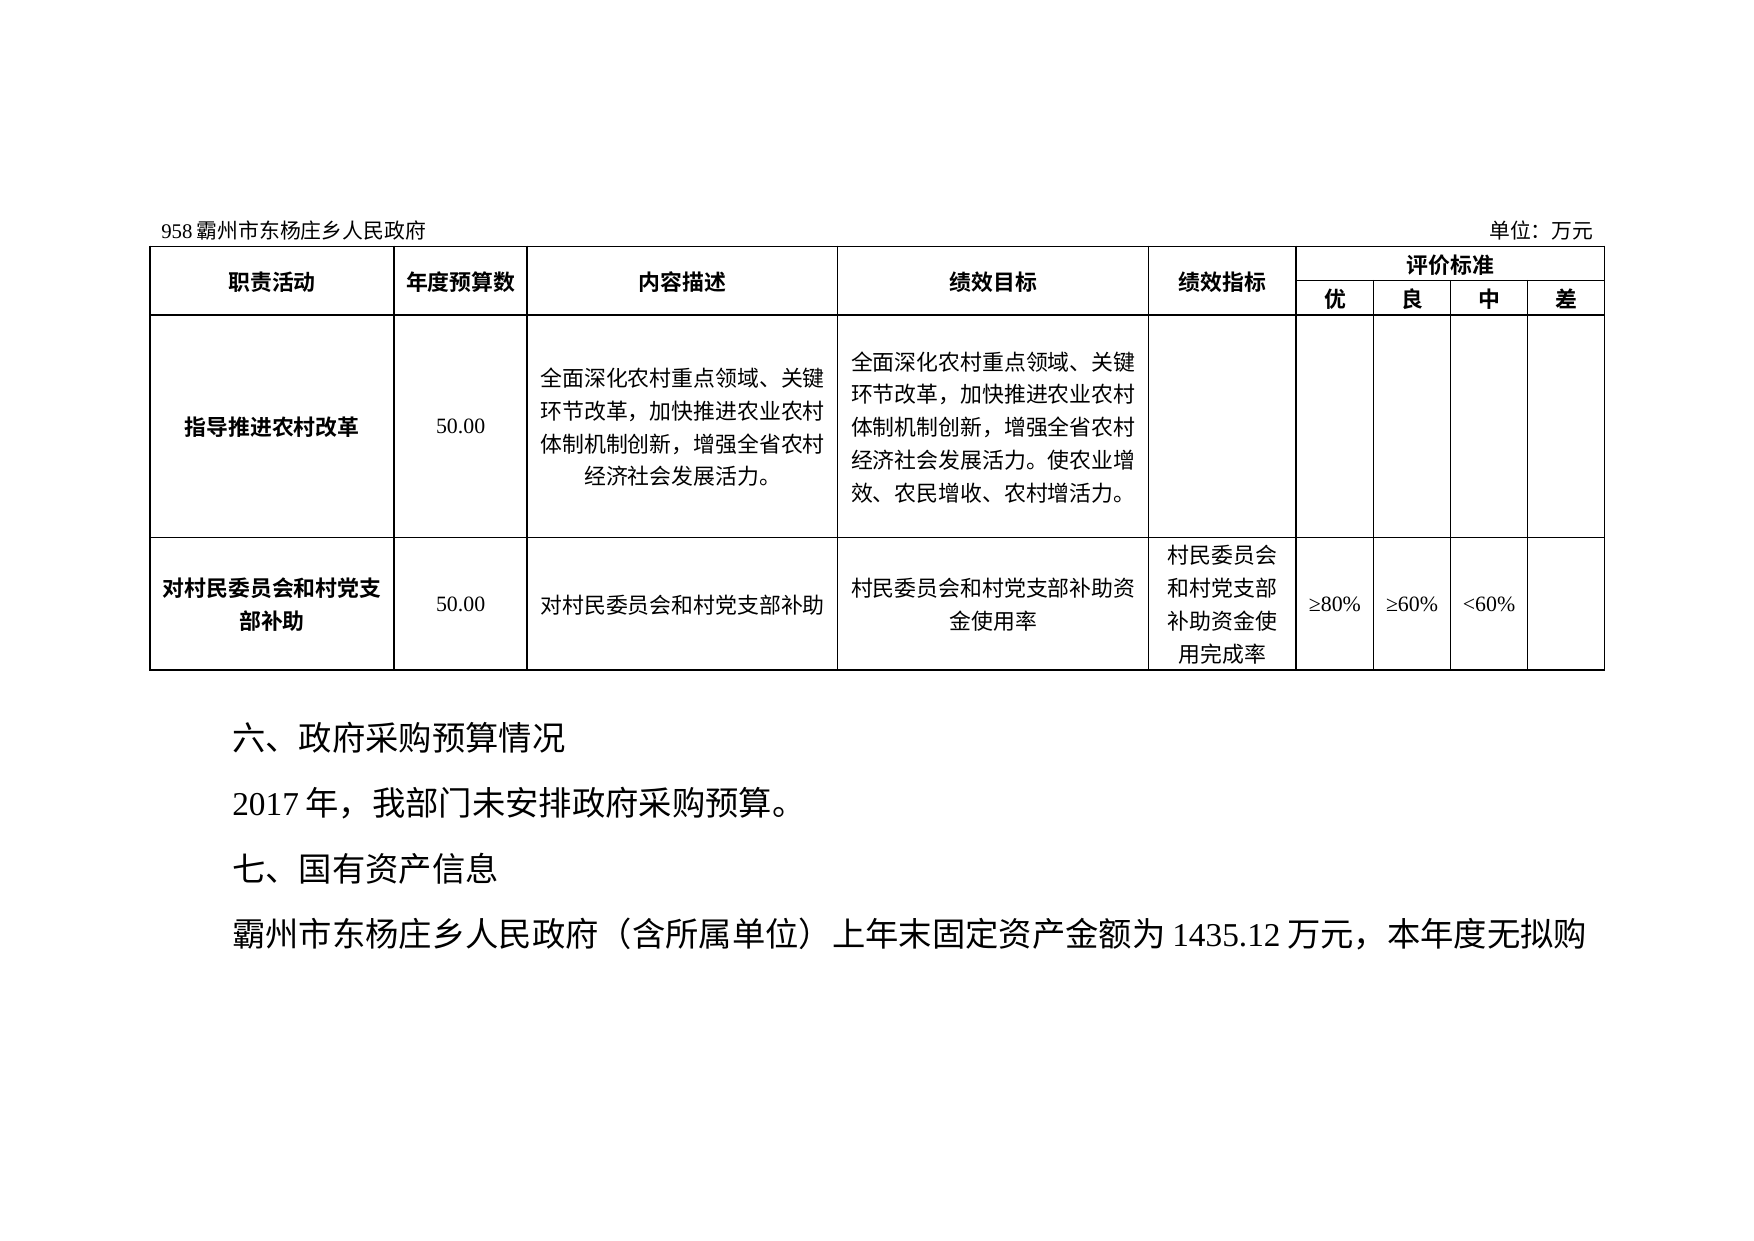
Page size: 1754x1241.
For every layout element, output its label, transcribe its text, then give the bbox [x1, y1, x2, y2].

text 2017年，我部门未安排政府采购预算。 [165, 768, 1589, 834]
table_cell <60% [1451, 538, 1527, 669]
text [165, 899, 1589, 965]
table_cell 优 [1297, 281, 1373, 314]
table_cell [1374, 316, 1450, 536]
table_cell 指导推进农村改革 [151, 316, 393, 536]
table_cell 绩效目标 [838, 247, 1148, 314]
table_cell 50.00 [395, 538, 526, 669]
table_cell 绩效指标 [1149, 247, 1295, 314]
table_cell 年度预算数 [395, 247, 526, 314]
table_cell 职责活动 [151, 247, 393, 314]
table_cell [1297, 316, 1373, 536]
table_cell 差 [1528, 281, 1604, 314]
table_cell ≥60% [1374, 538, 1450, 669]
text 六、政府采购预算情况 [165, 703, 1589, 768]
table_cell 对村民委员会和村党支部补助 [528, 538, 837, 669]
table_cell 全面深化农村重点领域、关键环节改革，加快推进农业农村体制机制创新，增强全省农村经济社会发展活力。 [528, 316, 837, 536]
table_cell [1149, 316, 1295, 536]
table_cell 评价标准 [1297, 247, 1604, 280]
table_cell 村民委员会和村党支部补助资金使用完成率 [1149, 538, 1295, 669]
table_cell 对村民委员会和村党支部补助 [151, 538, 393, 669]
table_cell [1528, 316, 1604, 536]
table_cell ≥80% [1297, 538, 1373, 669]
table_header 单位：万元 [1297, 213, 1604, 246]
table_cell 全面深化农村重点领域、关键环节改革，加快推进农业农村体制机制创新，增强全省农村经济社会发展活力。使农业增效、农民增收、农村增活力。 [838, 316, 1148, 536]
list 国有资产信息 [165, 834, 1589, 899]
table_cell 良 [1374, 281, 1450, 314]
table_cell [1528, 538, 1604, 669]
table_header 958霸州市东杨庄乡人民政府 [151, 213, 1295, 246]
table_cell [1451, 316, 1527, 536]
table_cell 中 [1451, 281, 1527, 314]
table_cell 50.00 [395, 316, 526, 536]
table_cell 内容描述 [528, 247, 837, 314]
table_cell 村民委员会和村党支部补助资金使用率 [838, 538, 1148, 669]
